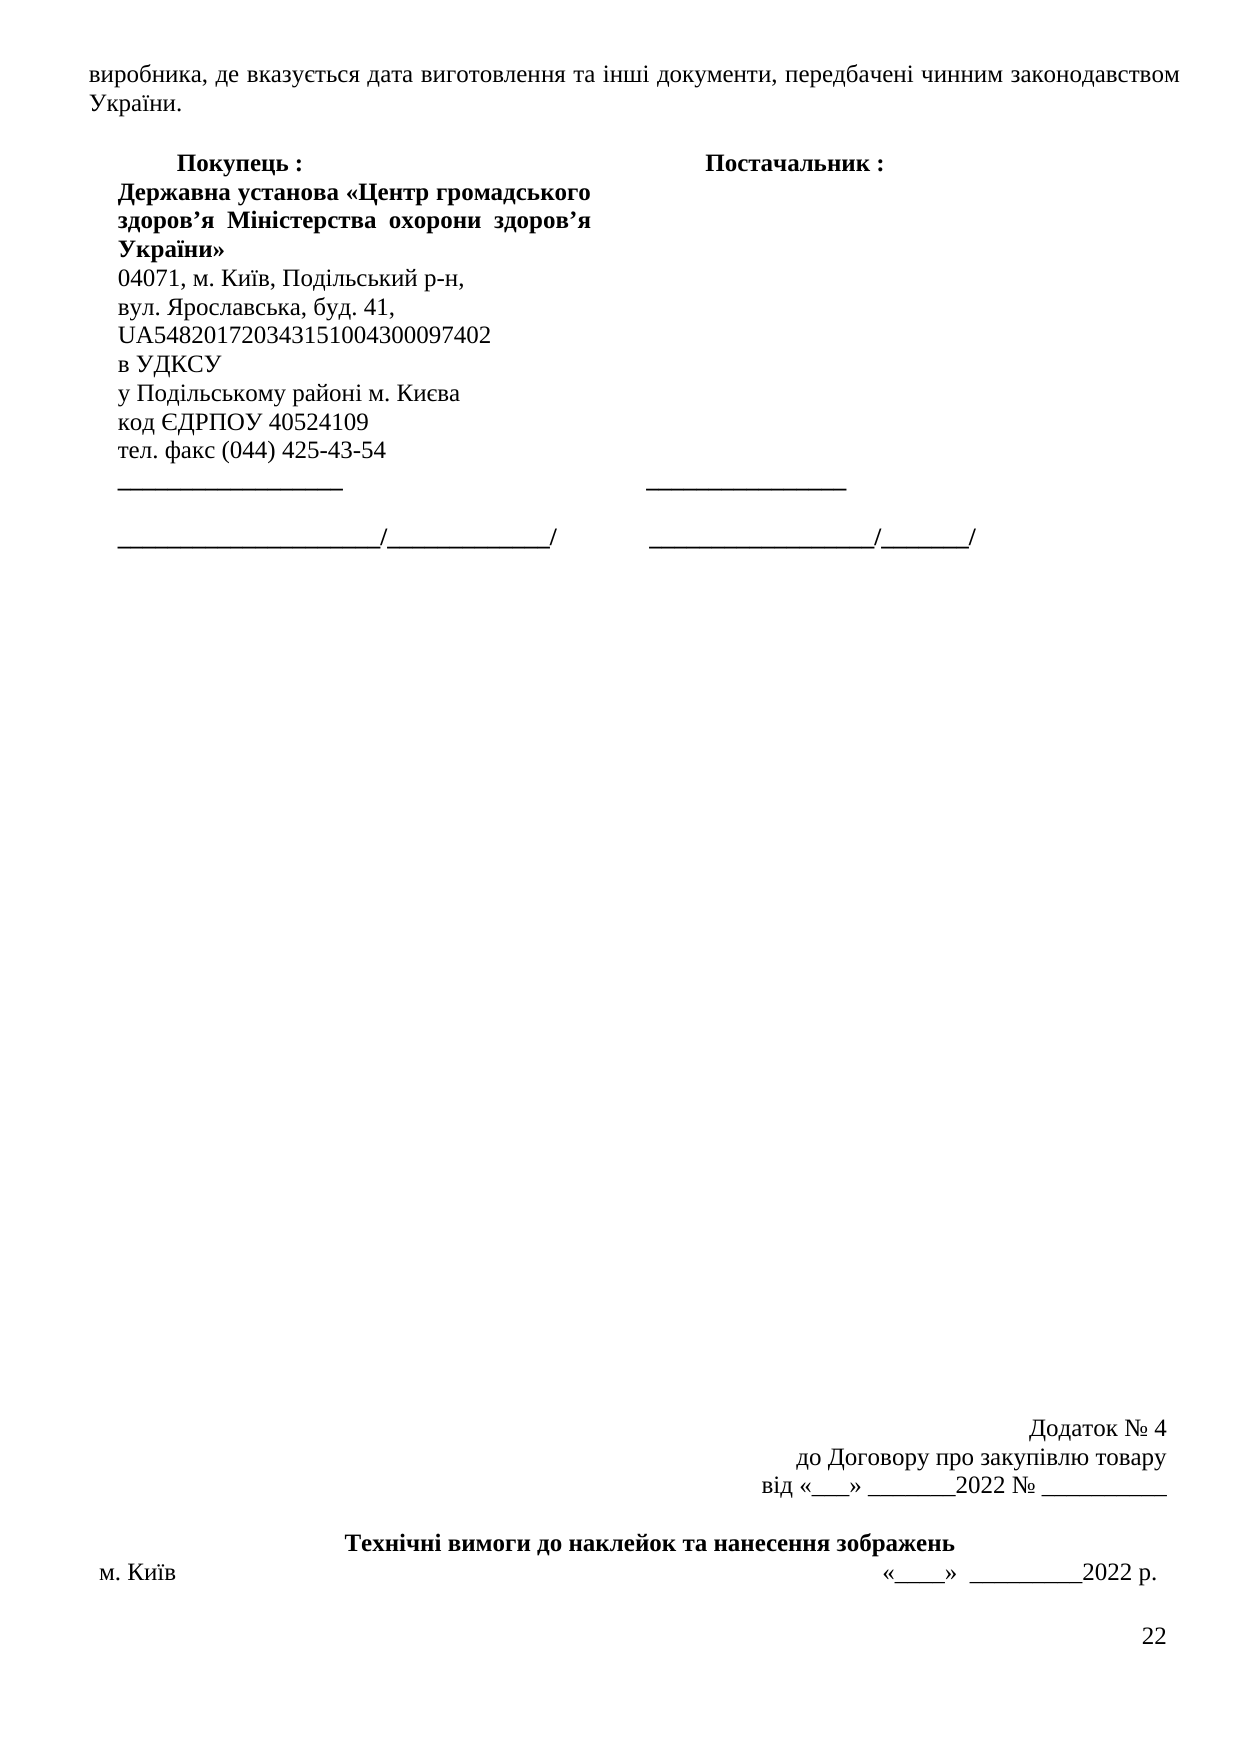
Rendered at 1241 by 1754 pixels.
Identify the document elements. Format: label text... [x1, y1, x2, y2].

table_header Покупець : Державна установа «Центр громадського здоров’я Міністерства охорони здоров’я України» 04071, м. Київ, Подільський р-н, вул. Ярославська, буд. 41, UA548201720343151004300097402 в УДКСУ у Подільському районі м. Києва код ЄДРПОУ 40524109 тел. факс (044) 425-43-54 __________________ _____________________/_____________/ [103, 148, 635, 579]
text до Договору про закупівлю товару [561, 1442, 1167, 1471]
table_header Постачальник : ________________ __________________/_______/ [635, 148, 1137, 579]
text Технічні вимоги до наклейок та нанесення зображень [74, 1528, 1167, 1557]
text Додаток № 4 [561, 1413, 1167, 1442]
text м. Київ «____» _________2022 р. [74, 1557, 1167, 1586]
text від «___» _______2022 № __________ [561, 1471, 1167, 1499]
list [89, 59, 1181, 117]
